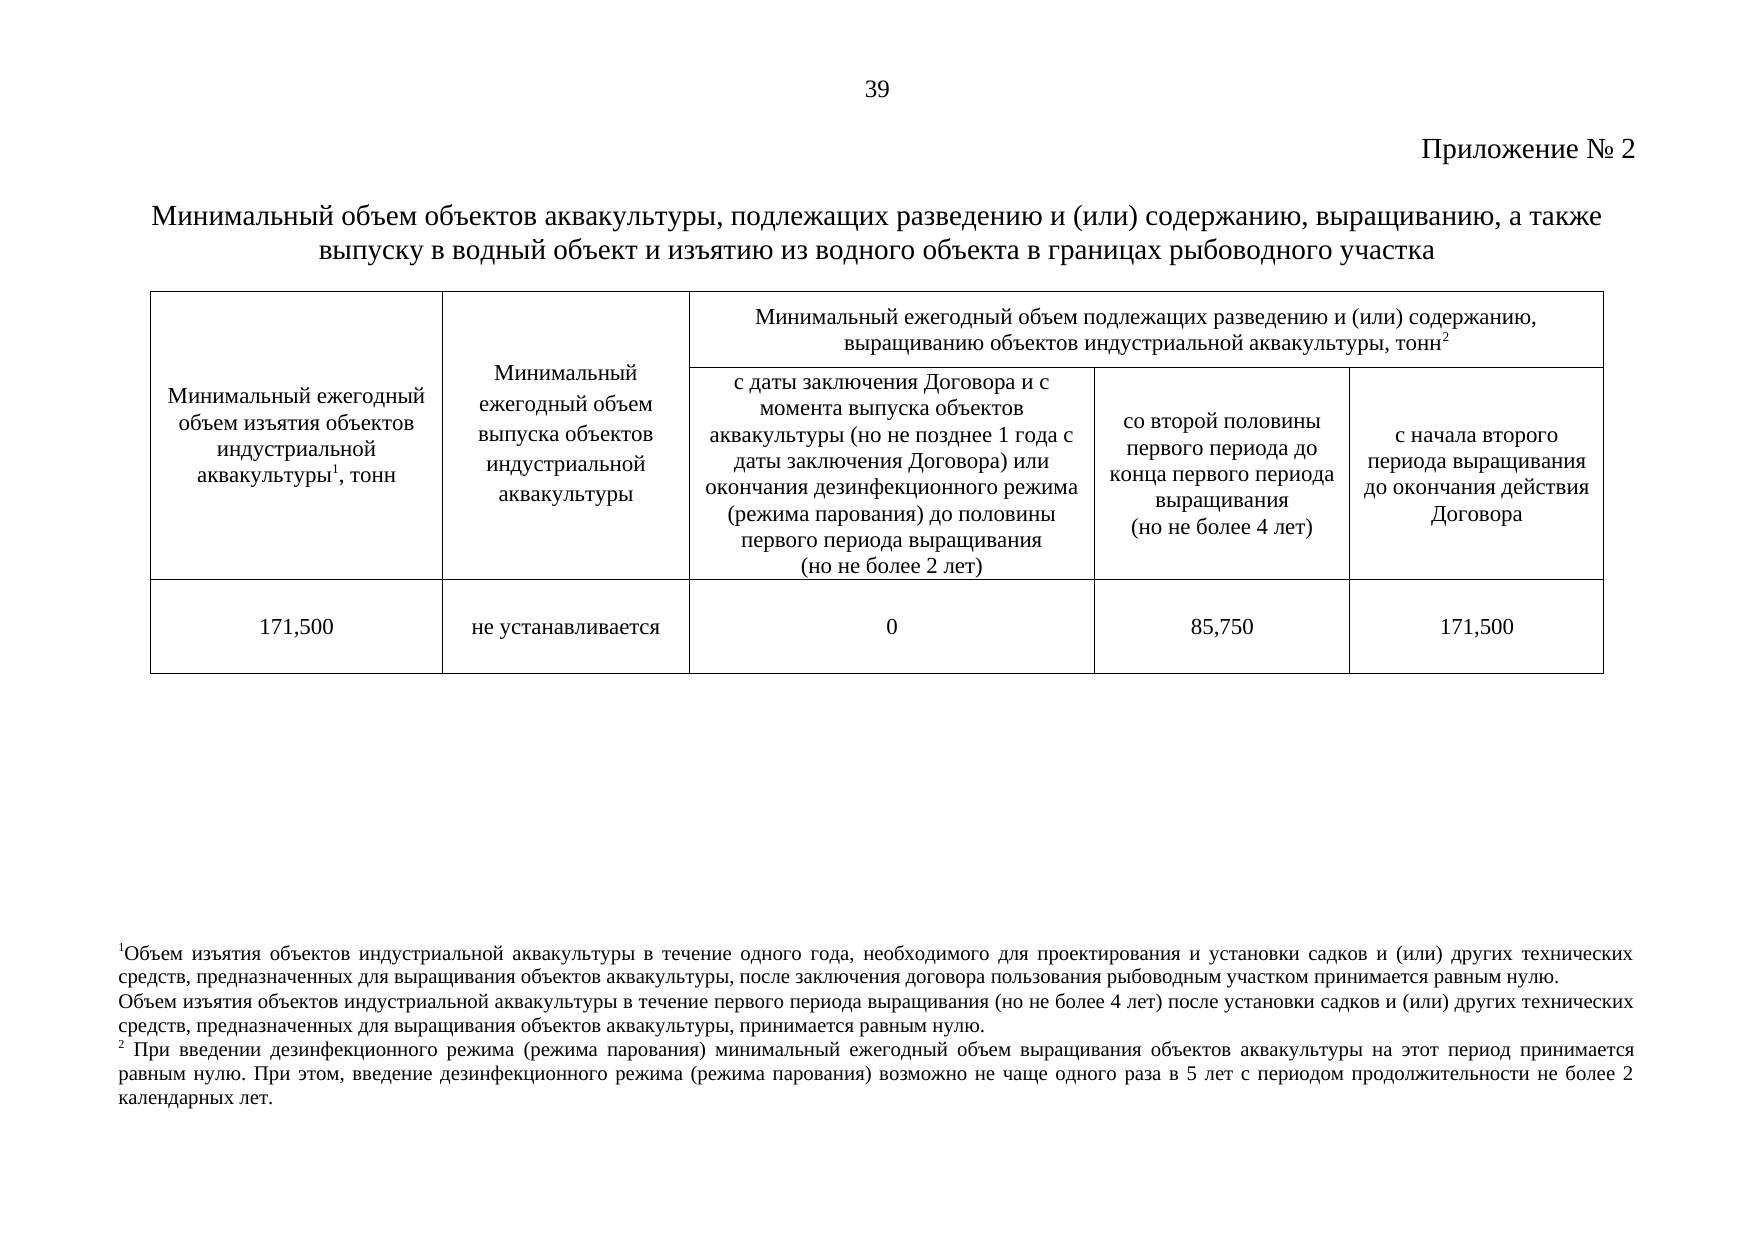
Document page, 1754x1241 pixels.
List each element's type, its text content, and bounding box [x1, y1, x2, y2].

table_cell со второй половины первого периода до конца первого периода выращивания (но не более 4 лет) [1095, 368, 1349, 579]
table_cell не устанавливается [443, 580, 689, 673]
table_header Минимальный ежегодный объем выпуска объектов индустриальной аквакультуры [443, 292, 689, 579]
table_cell 0 [690, 580, 1094, 673]
table_header Минимальный ежегодный объем изъятия объектов индустриальной аквакультуры, тонн [151, 292, 442, 579]
table_cell 171,500 [151, 580, 442, 673]
table_header Минимальный ежегодный объем подлежащих разведению и (или) содержанию, выращиванию объектов индустриальной аквакультуры, тонн [690, 292, 1603, 367]
text Приложение № 2 [118, 131, 1636, 165]
table_cell с даты заключения Договора и с момента выпуска объектов аквакультуры (но не позднее 1 года с даты заключения Договора) или окончания дезинфекционного режима (режима парования) до половины первого периода выращивания (но не более 2 лет) [690, 368, 1094, 579]
text Минимальный объем объектов аквакультуры, подлежащих разведению и (или) содержанию, выращиванию, а также выпуску в водный объект и изъятию из водного объекта в границах рыбоводного участка [118, 198, 1636, 266]
table_cell с начала второго периода выращивания до окончания действия Договора [1350, 368, 1603, 579]
table_cell 171,500 [1350, 580, 1603, 673]
table_cell 85,750 [1095, 580, 1349, 673]
